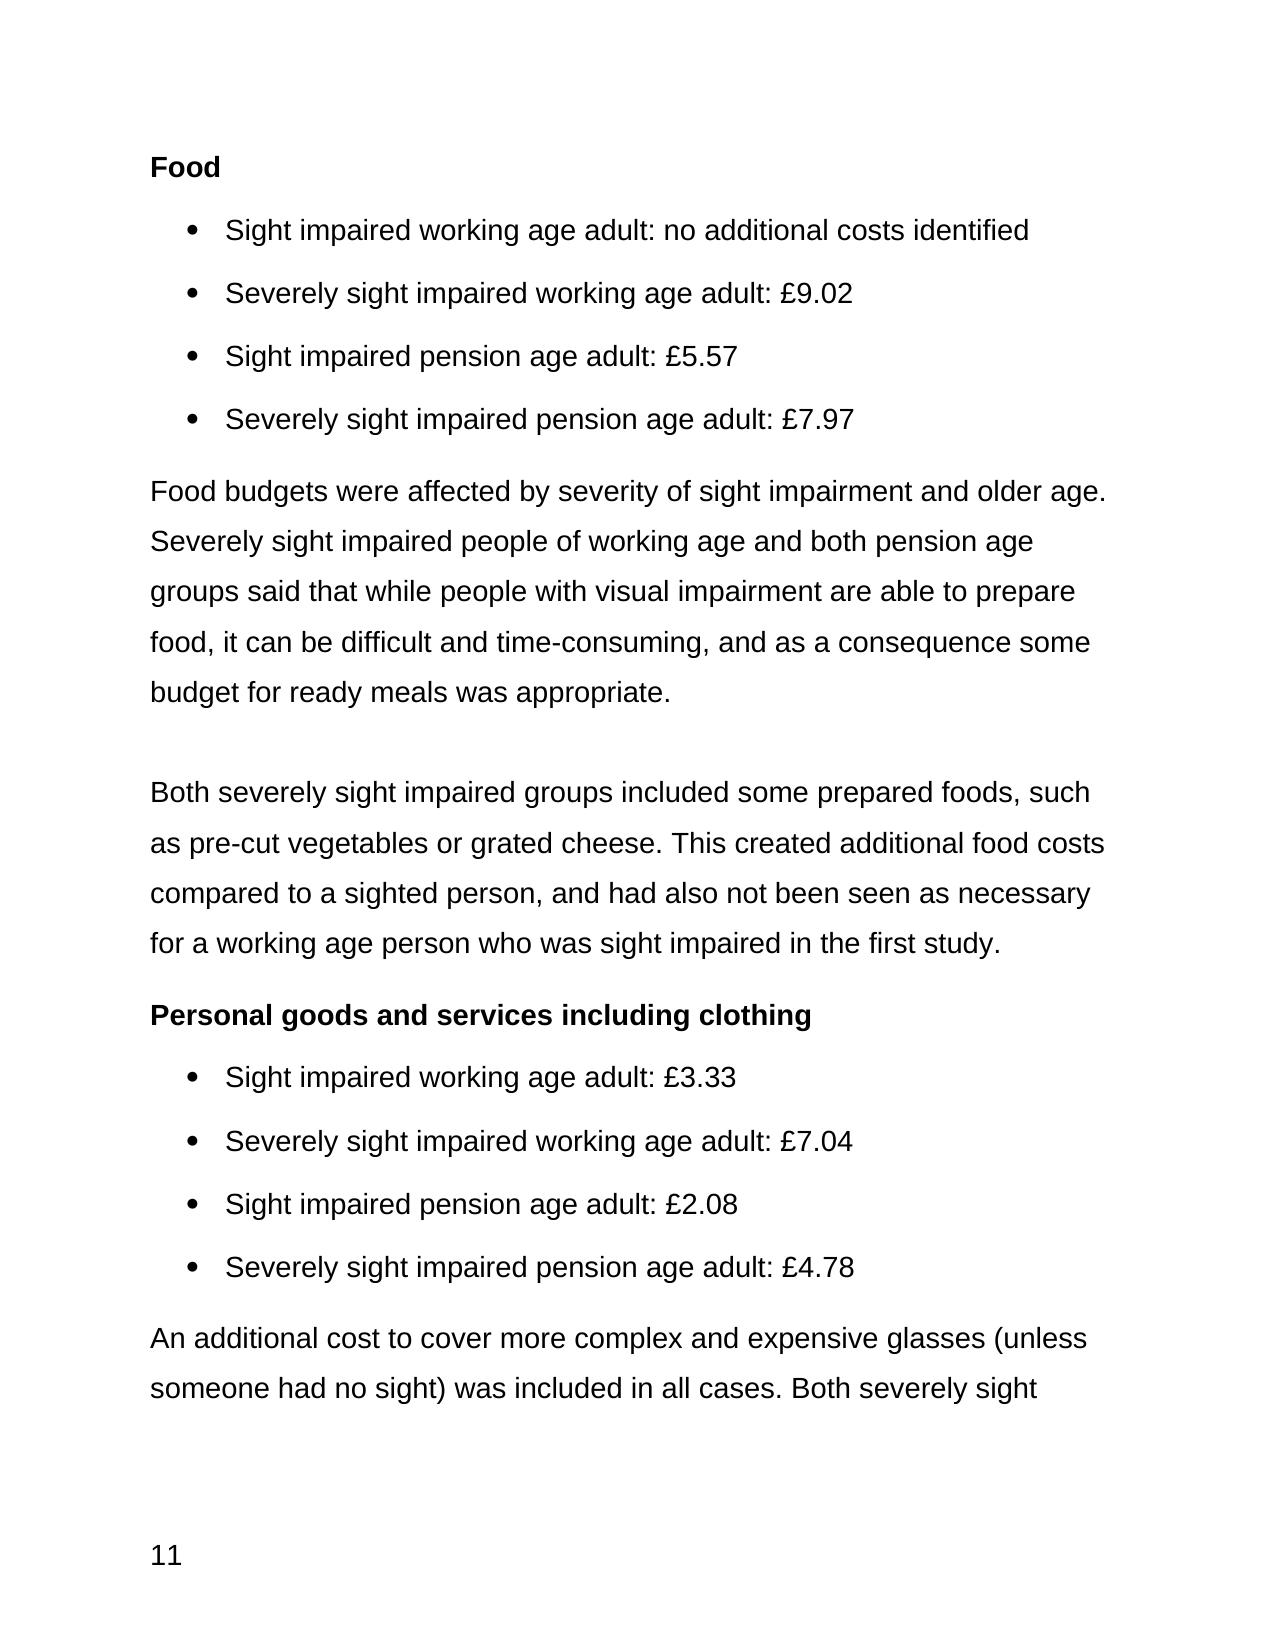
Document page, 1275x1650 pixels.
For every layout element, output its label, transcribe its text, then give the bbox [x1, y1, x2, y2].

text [150, 1321, 1125, 1405]
list Severely sight impaired pension age adult: £4.78 [187, 1250, 1125, 1283]
subtitle Food [150, 150, 1125, 183]
list Severely sight impaired pension age adult: £7.97 [187, 402, 1125, 436]
text Food budgets were affected by severity of sight impairment and older age. Severely sight impaired people of working age and both pension age groups said that while people with visual impairment are able to prepare food, it can be difficult and time-consuming, and as a consequence some budget for ready meals was appropriate. [150, 474, 1125, 708]
list Sight impaired pension age adult: £5.57 [187, 339, 1125, 373]
subtitle Personal goods and services including clothing [150, 998, 1125, 1031]
list Sight impaired working age adult: £3.33 [187, 1060, 1125, 1094]
list Sight impaired pension age adult: £2.08 [187, 1187, 1125, 1220]
list Severely sight impaired working age adult: £7.04 [187, 1123, 1125, 1157]
text Both severely sight impaired groups included some prepared foods, such as pre-cut vegetables or grated cheese. This created additional food costs compared to a sighted person, and had also not been seen as necessary for a working age person who was sight impaired in the first study. [150, 776, 1125, 960]
list Sight impaired working age adult: no additional costs identified [187, 213, 1125, 247]
list Severely sight impaired working age adult: £9.02 [187, 276, 1125, 310]
